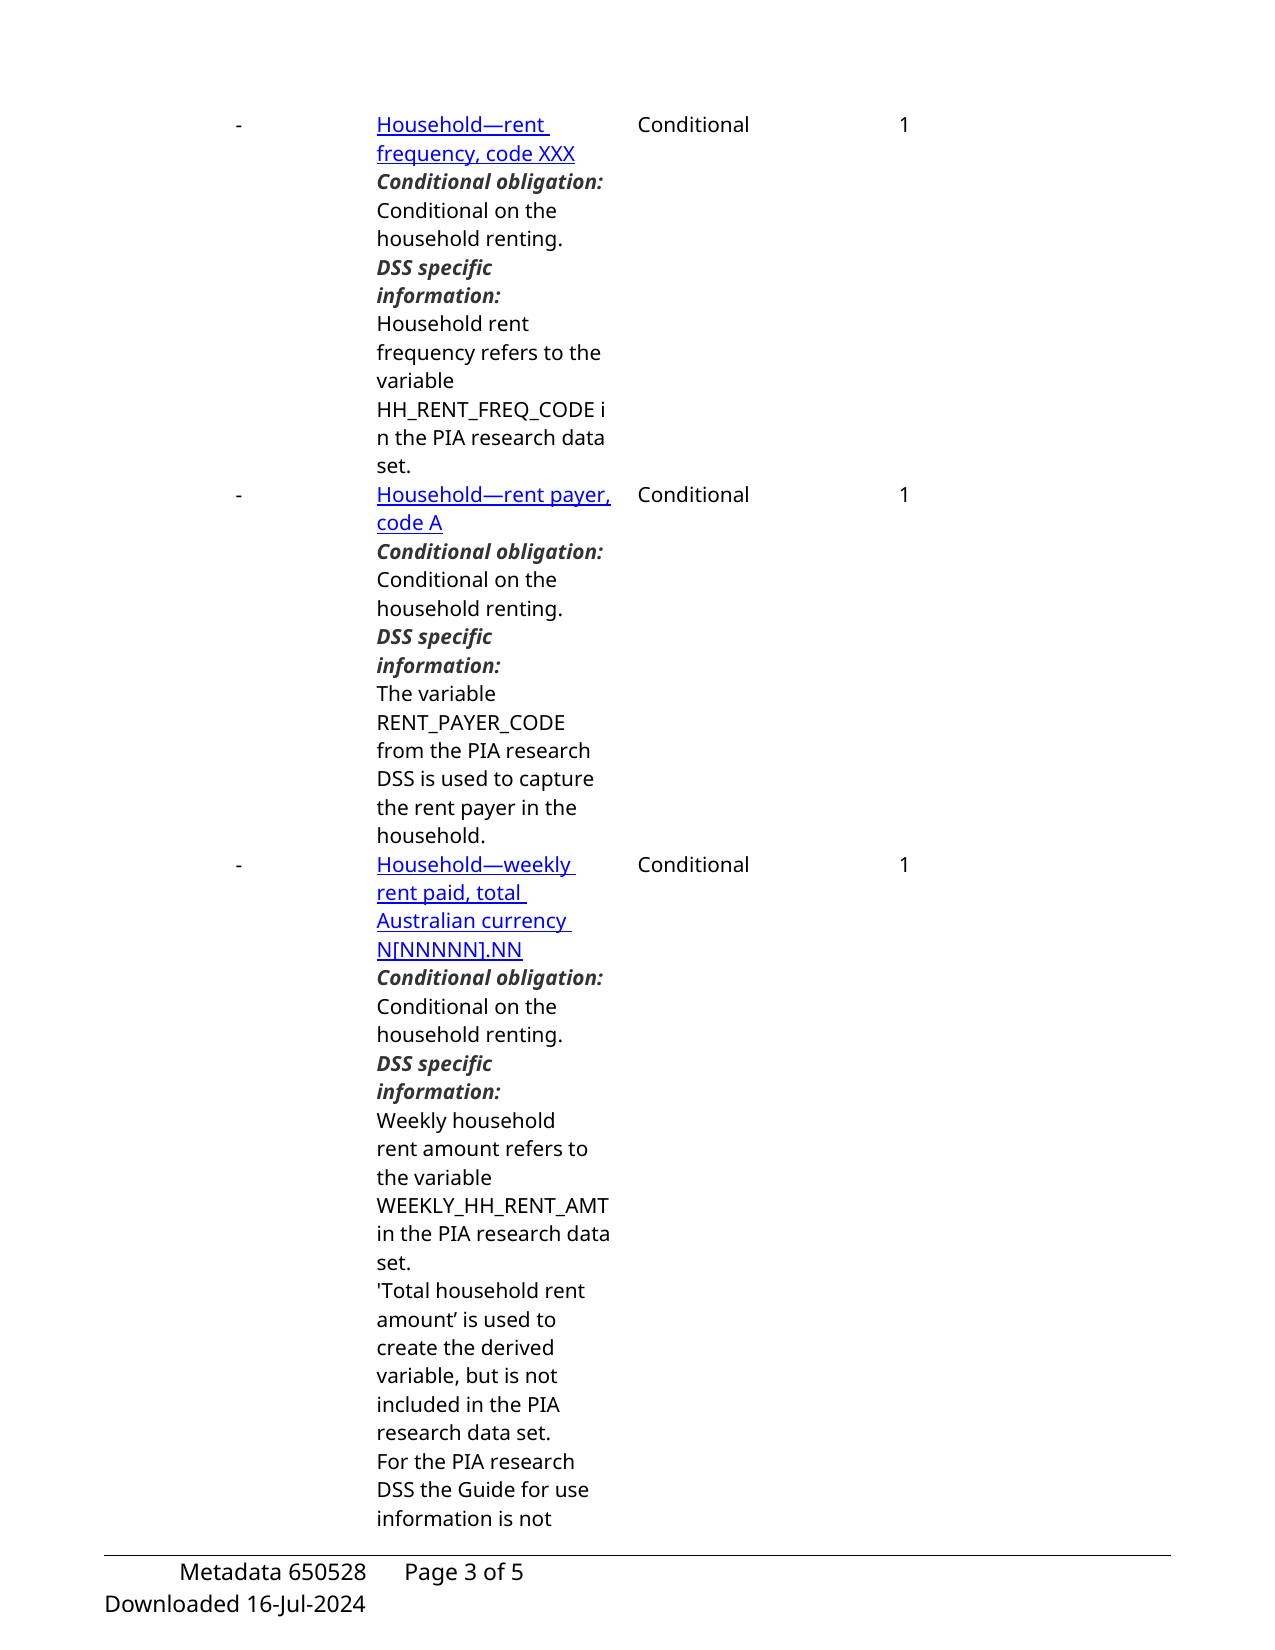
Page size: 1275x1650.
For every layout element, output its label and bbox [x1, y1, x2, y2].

table_cell [93, 110, 1159, 1532]
